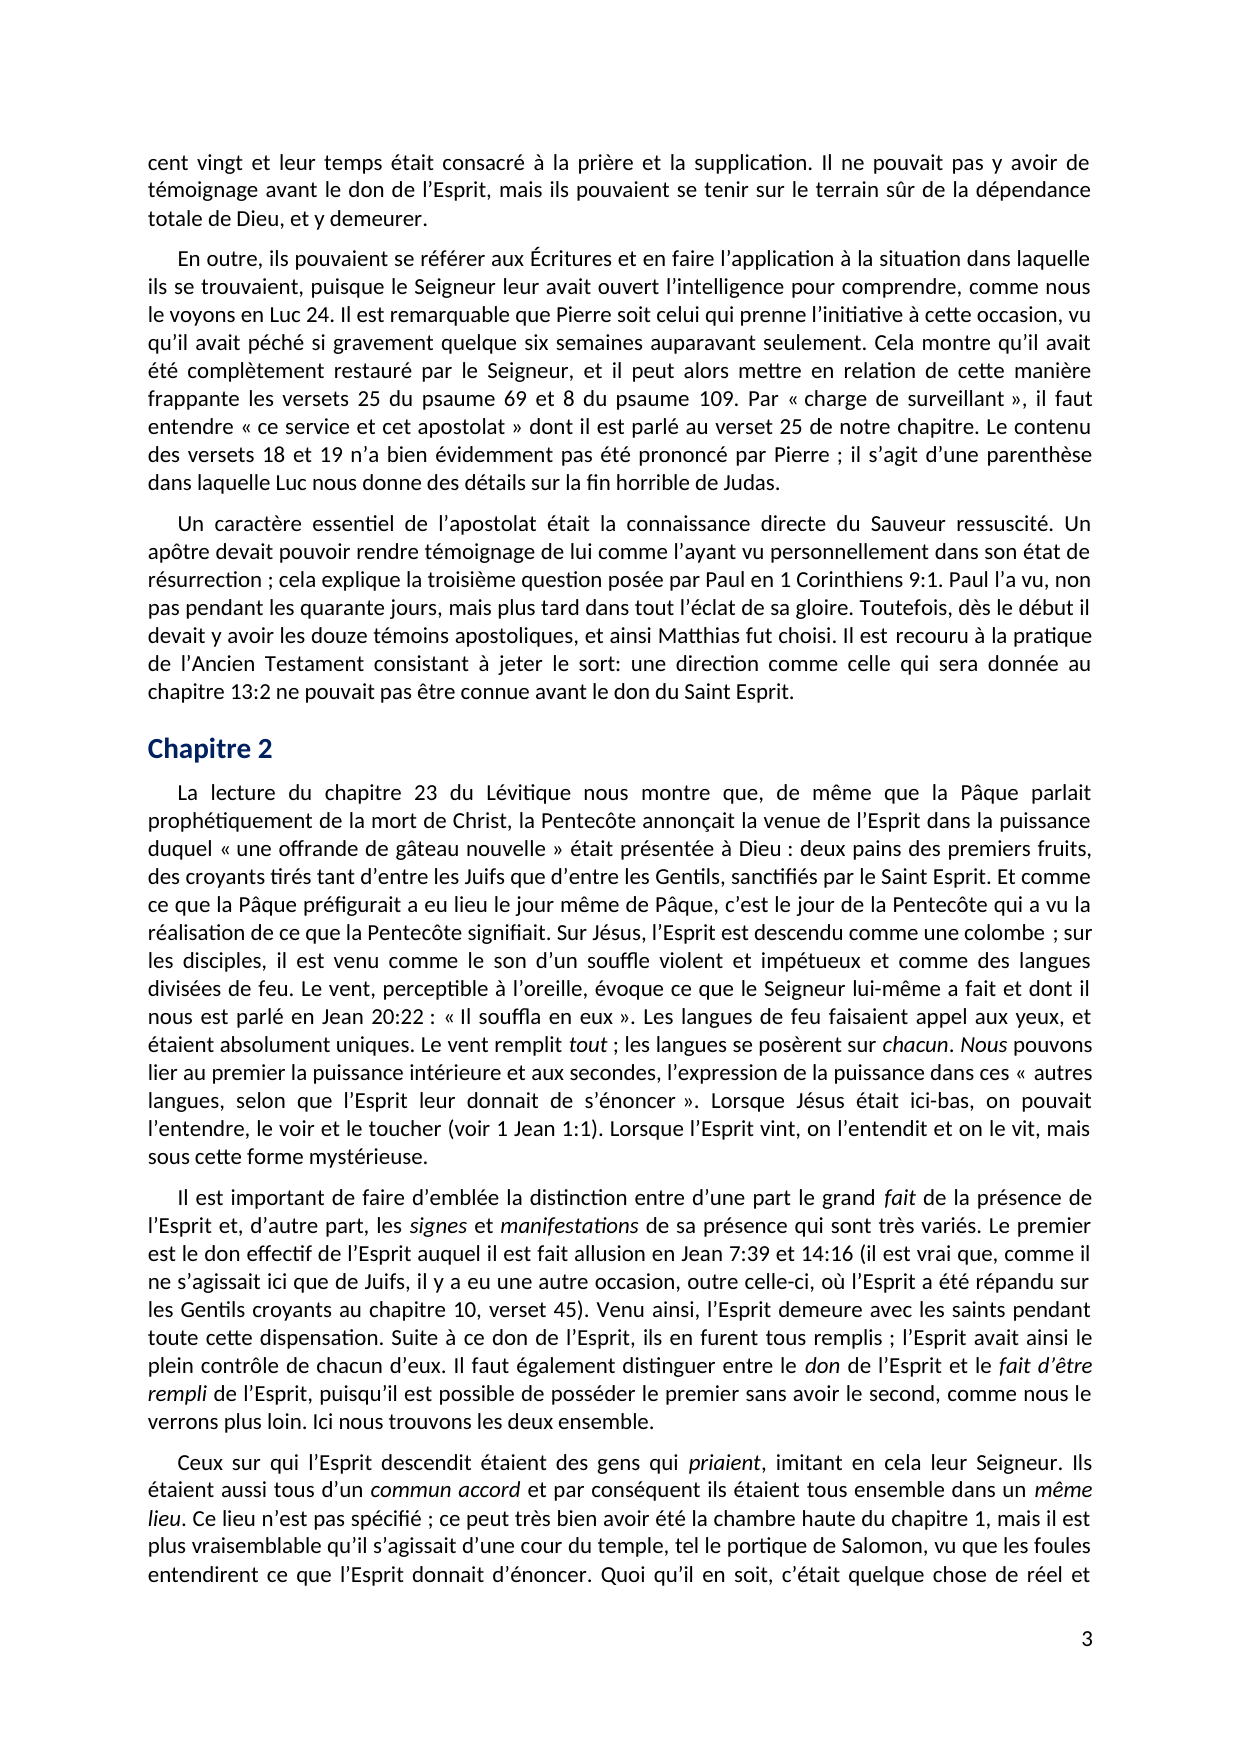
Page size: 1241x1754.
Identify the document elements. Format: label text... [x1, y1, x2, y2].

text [148, 1448, 1093, 1588]
subtitle Chapitre 2 [148, 730, 1093, 766]
text Il est important de faire d’emblée la distinction entre d’une part le grand fait de la présence de l’Esprit et, d’autre part, les signes et manifestations de sa présence qui sont très variés. Le premier est le don effectif de l’Esprit auquel il est fait allusion en Jean 7:39 et 14:16 (il est vrai que, comme il ne s’agissait ici que de Juifs, il y a eu une autre occasion, outre celle-ci, où l’Esprit a été répandu sur les Gentils croyants au chapitre 10, verset 45). Venu ainsi, l’Esprit demeure avec les saints pendant toute cette dispensation. Suite à ce don de l’Esprit, ils en furent tous remplis ; l’Esprit avait ainsi le plein contrôle de chacun d’eux. Il faut également distinguer entre le don de l’Esprit et le fait d’être rempli de l’Esprit, puisqu’il est possible de posséder le premier sans avoir le second, comme nous le verrons plus loin. Ici nous trouvons les deux ensemble. [148, 1183, 1093, 1435]
text Un caractère essentiel de l’apostolat était la connaissance directe du Sauveur ressuscité. Un apôtre devait pouvoir rendre témoignage de lui comme l’ayant vu personnellement dans son état de résurrection ; cela explique la troisième question posée par Paul en 1 Corinthiens 9:1. Paul l’a vu, non pas pendant les quarante jours, mais plus tard dans tout l’éclat de sa gloire. Toutefois, dès le début il devait y avoir les douze témoins apostoliques, et ainsi Matthias fut choisi. Il est recouru à la pratique de l’Ancien Testament consistant à jeter le sort: une direction comme celle qui sera donnée au chapitre 13:2 ne pouvait pas être connue avant le don du Saint Esprit. [148, 509, 1093, 705]
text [148, 148, 1093, 232]
text En outre, ils pouvaient se référer aux Écritures et en faire l’application à la situation dans laquelle ils se trouvaient, puisque le Seigneur leur avait ouvert l’intelligence pour comprendre, comme nous le voyons en Luc 24. Il est remarquable que Pierre soit celui qui prenne l’initiative à cette occasion, vu qu’il avait péché si gravement quelque six semaines auparavant seulement. Cela montre qu’il avait été complètement restauré par le Seigneur, et il peut alors mettre en relation de cette manière frappante les versets 25 du psaume 69 et 8 du psaume 109. Par « charge de surveillant », il faut entendre « ce service et cet apostolat » dont il est parlé au verset 25 de notre chapitre. Le contenu des versets 18 et 19 n’a bien évidemment pas été prononcé par Pierre ; il s’agit d’une parenthèse dans laquelle Luc nous donne des détails sur la fin horrible de Judas. [148, 244, 1093, 496]
text La lecture du chapitre 23 du Lévitique nous montre que, de même que la Pâque parlait prophétiquement de la mort de Christ, la Pentecôte annonçait la venue de l’Esprit dans la puissance duquel « une offrande de gâteau nouvelle » était présentée à Dieu : deux pains des premiers fruits, des croyants tirés tant d’entre les Juifs que d’entre les Gentils, sanctifiés par le Saint Esprit. Et comme ce que la Pâque préfigurait a eu lieu le jour même de Pâque, c’est le jour de la Pentecôte qui a vu la réalisation de ce que la Pentecôte signifiait. Sur Jésus, l’Esprit est descendu comme une colombe ; sur les disciples, il est venu comme le son d’un souffle violent et impétueux et comme des langues divisées de feu. Le vent, perceptible à l’oreille, évoque ce que le Seigneur lui-même a fait et dont il nous est parlé en Jean 20:22 : « Il souffla en eux ». Les langues de feu faisaient appel aux yeux, et étaient absolument uniques. Le vent remplit tout ; les langues se posèrent sur chacun. Nous pouvons lier au premier la puissance intérieure et aux secondes, l’expression de la puissance dans ces « autres langues, selon que l’Esprit leur donnait de s’énoncer ». Lorsque Jésus était ici-bas, on pouvait l’entendre, le voir et le toucher (voir 1 Jean 1:1). Lorsque l’Esprit vint, on l’entendit et on le vit, mais sous cette forme mystérieuse. [148, 778, 1093, 1170]
